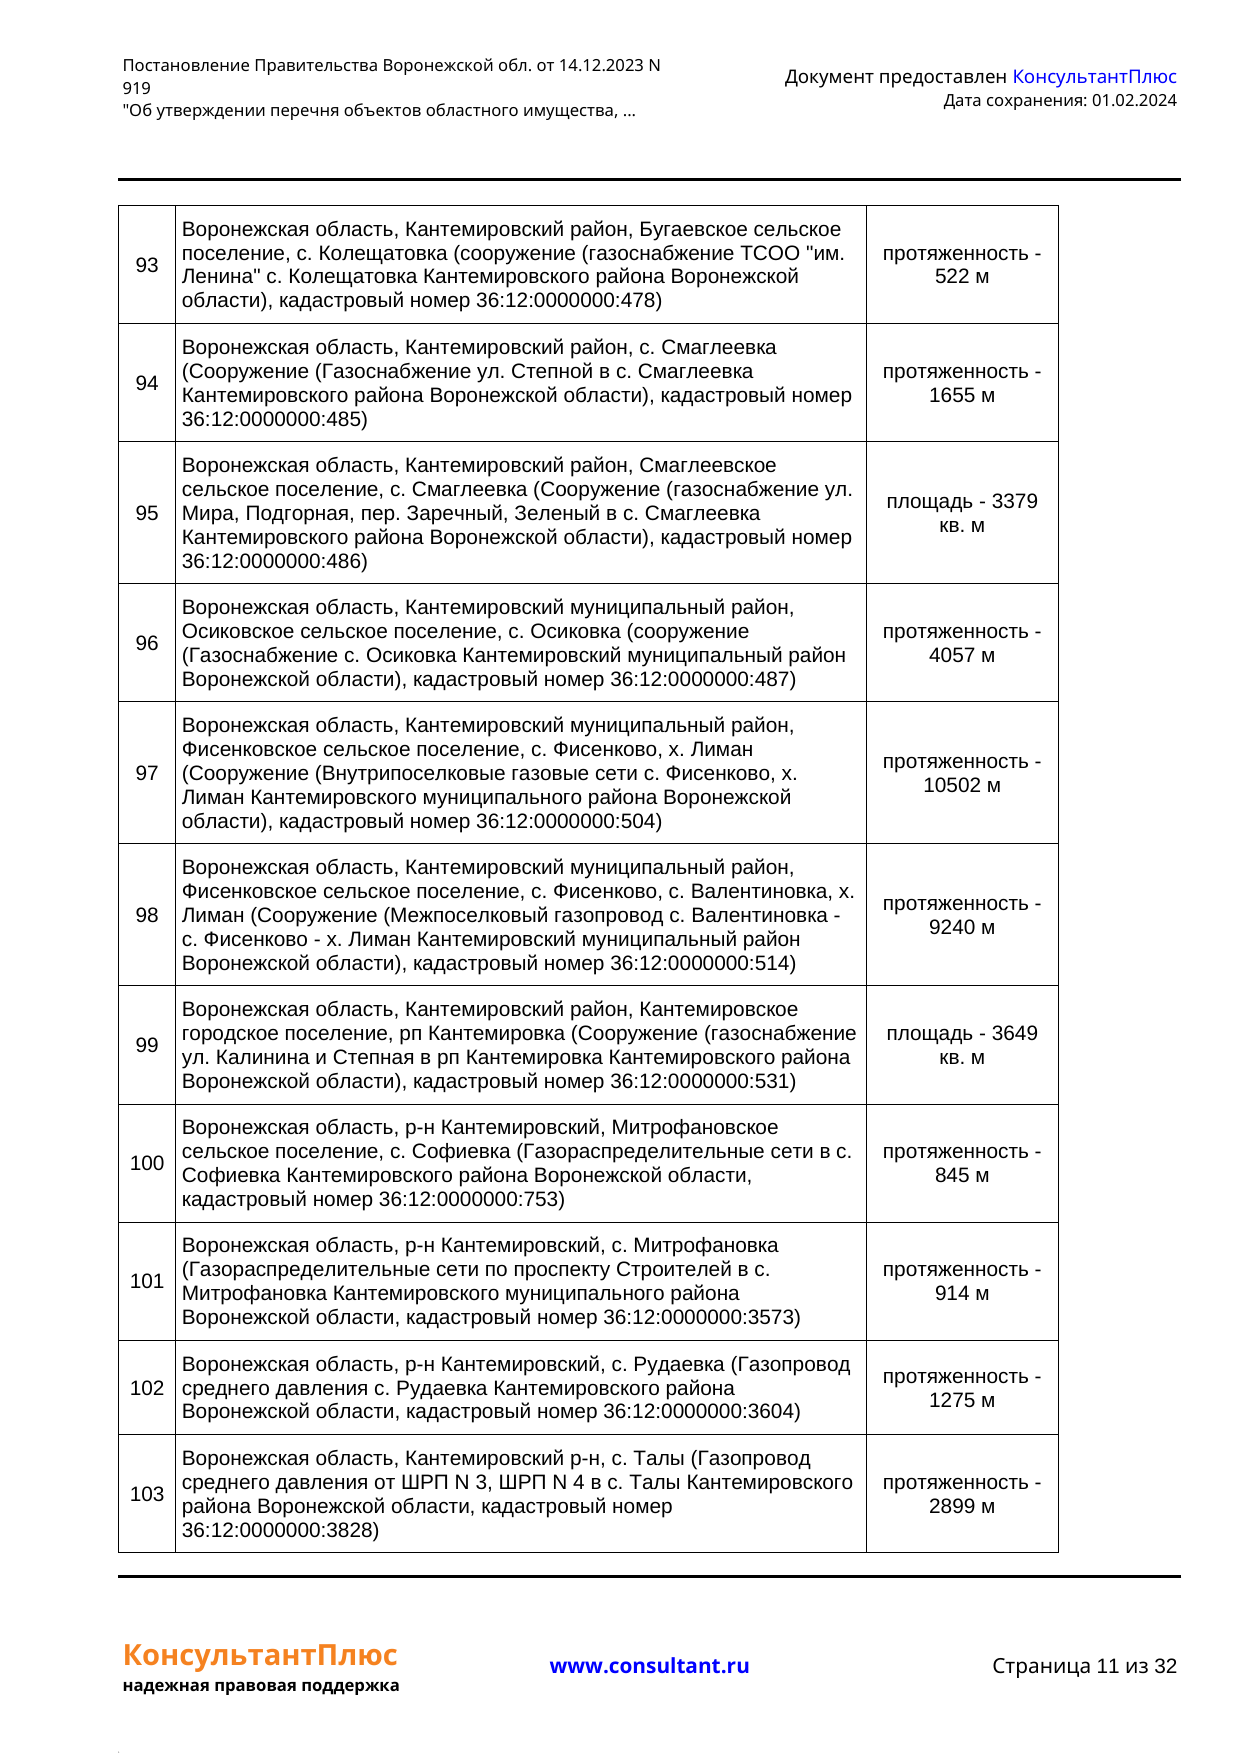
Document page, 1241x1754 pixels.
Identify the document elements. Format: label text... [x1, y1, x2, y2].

table_cell Воронежская область, Кантемировский район, Смаглеевское сельское поселение, с. Смаглеевка (Сооружение (газоснабжение ул. Мира, Подгорная, пер. Заречный, Зеленый в с. Смаглеевка Кантемировского района Воронежской области), кадастровый номер 36:12:0000000:486) [176, 442, 866, 583]
table_cell протяженность - 522 м [867, 206, 1058, 323]
table_cell Воронежская область, Кантемировский муниципальный район, Фисенковское сельское поселение, с. Фисенково, с. Валентиновка, х. Лиман (Сооружение (Межпоселковый газопровод с. Валентиновка - с. Фисенково - х. Лиман Кантемировский муниципальный район Воронежской области), кадастровый номер 36:12:0000000:514) [176, 844, 866, 985]
table_cell Воронежская область, р-н Кантемировский, Митрофановское сельское поселение, с. Софиевка (Газораспределительные сети в с. Софиевка Кантемировского района Воронежской области, кадастровый номер 36:12:0000000:753) [176, 1105, 866, 1222]
table_cell Воронежская область, р-н Кантемировский, с. Рудаевка (Газопровод среднего давления с. Рудаевка Кантемировского района Воронежской области, кадастровый номер 36:12:0000000:3604) [176, 1341, 866, 1434]
table_cell 99 [119, 986, 175, 1103]
table_cell площадь - 3649 кв. м [867, 986, 1058, 1103]
table_cell Воронежская область, Кантемировский район, Бугаевское сельское поселение, с. Колещатовка (сооружение (газоснабжение ТСОО "им. Ленина" с. Колещатовка Кантемировского района Воронежской области), кадастровый номер 36:12:0000000:478) [176, 206, 866, 323]
table_cell протяженность - 4057 м [867, 584, 1058, 701]
table_cell протяженность - 9240 м [867, 844, 1058, 985]
table_cell Воронежская область, Кантемировский муниципальный район, Фисенковское сельское поселение, с. Фисенково, х. Лиман (Сооружение (Внутрипоселковые газовые сети с. Фисенково, х. Лиман Кантемировского муниципального района Воронежской области), кадастровый номер 36:12:0000000:504) [176, 702, 866, 843]
table_cell протяженность - 1655 м [867, 324, 1058, 441]
table_cell протяженность - 1275 м [867, 1341, 1058, 1434]
table_cell площадь - 3379 кв. м [867, 442, 1058, 583]
table_cell Воронежская область, Кантемировский р-н, с. Талы (Газопровод среднего давления от ШРП N 3, ШРП N 4 в с. Талы Кантемировского района Воронежской области, кадастровый номер 36:12:0000000:3828) [176, 1435, 866, 1552]
table_cell 93 [119, 206, 175, 323]
table_cell 96 [119, 584, 175, 701]
table_cell 100 [119, 1105, 175, 1222]
table_cell 98 [119, 844, 175, 985]
table_cell Воронежская область, Кантемировский район, Кантемировское городское поселение, рп Кантемировка (Сооружение (газоснабжение ул. Калинина и Степная в рп Кантемировка Кантемировского района Воронежской области), кадастровый номер 36:12:0000000:531) [176, 986, 866, 1103]
table_cell протяженность - 10502 м [867, 702, 1058, 843]
table_cell протяженность - 914 м [867, 1223, 1058, 1340]
table_cell Воронежская область, р-н Кантемировский, с. Митрофановка (Газораспределительные сети по проспекту Строителей в с. Митрофановка Кантемировского муниципального района Воронежской области, кадастровый номер 36:12:0000000:3573) [176, 1223, 866, 1340]
table_cell 102 [119, 1341, 175, 1434]
table_cell 103 [119, 1435, 175, 1552]
table_cell 101 [119, 1223, 175, 1340]
table_cell Воронежская область, Кантемировский муниципальный район, Осиковское сельское поселение, с. Осиковка (сооружение (Газоснабжение с. Осиковка Кантемировский муниципальный район Воронежской области), кадастровый номер 36:12:0000000:487) [176, 584, 866, 701]
table_cell протяженность - 845 м [867, 1105, 1058, 1222]
table_cell Воронежская область, Кантемировский район, с. Смаглеевка (Сооружение (Газоснабжение ул. Степной в с. Смаглеевка Кантемировского района Воронежской области), кадастровый номер 36:12:0000000:485) [176, 324, 866, 441]
table_cell 95 [119, 442, 175, 583]
table_cell 94 [119, 324, 175, 441]
table_cell протяженность - 2899 м [867, 1435, 1058, 1552]
table_cell 97 [119, 702, 175, 843]
